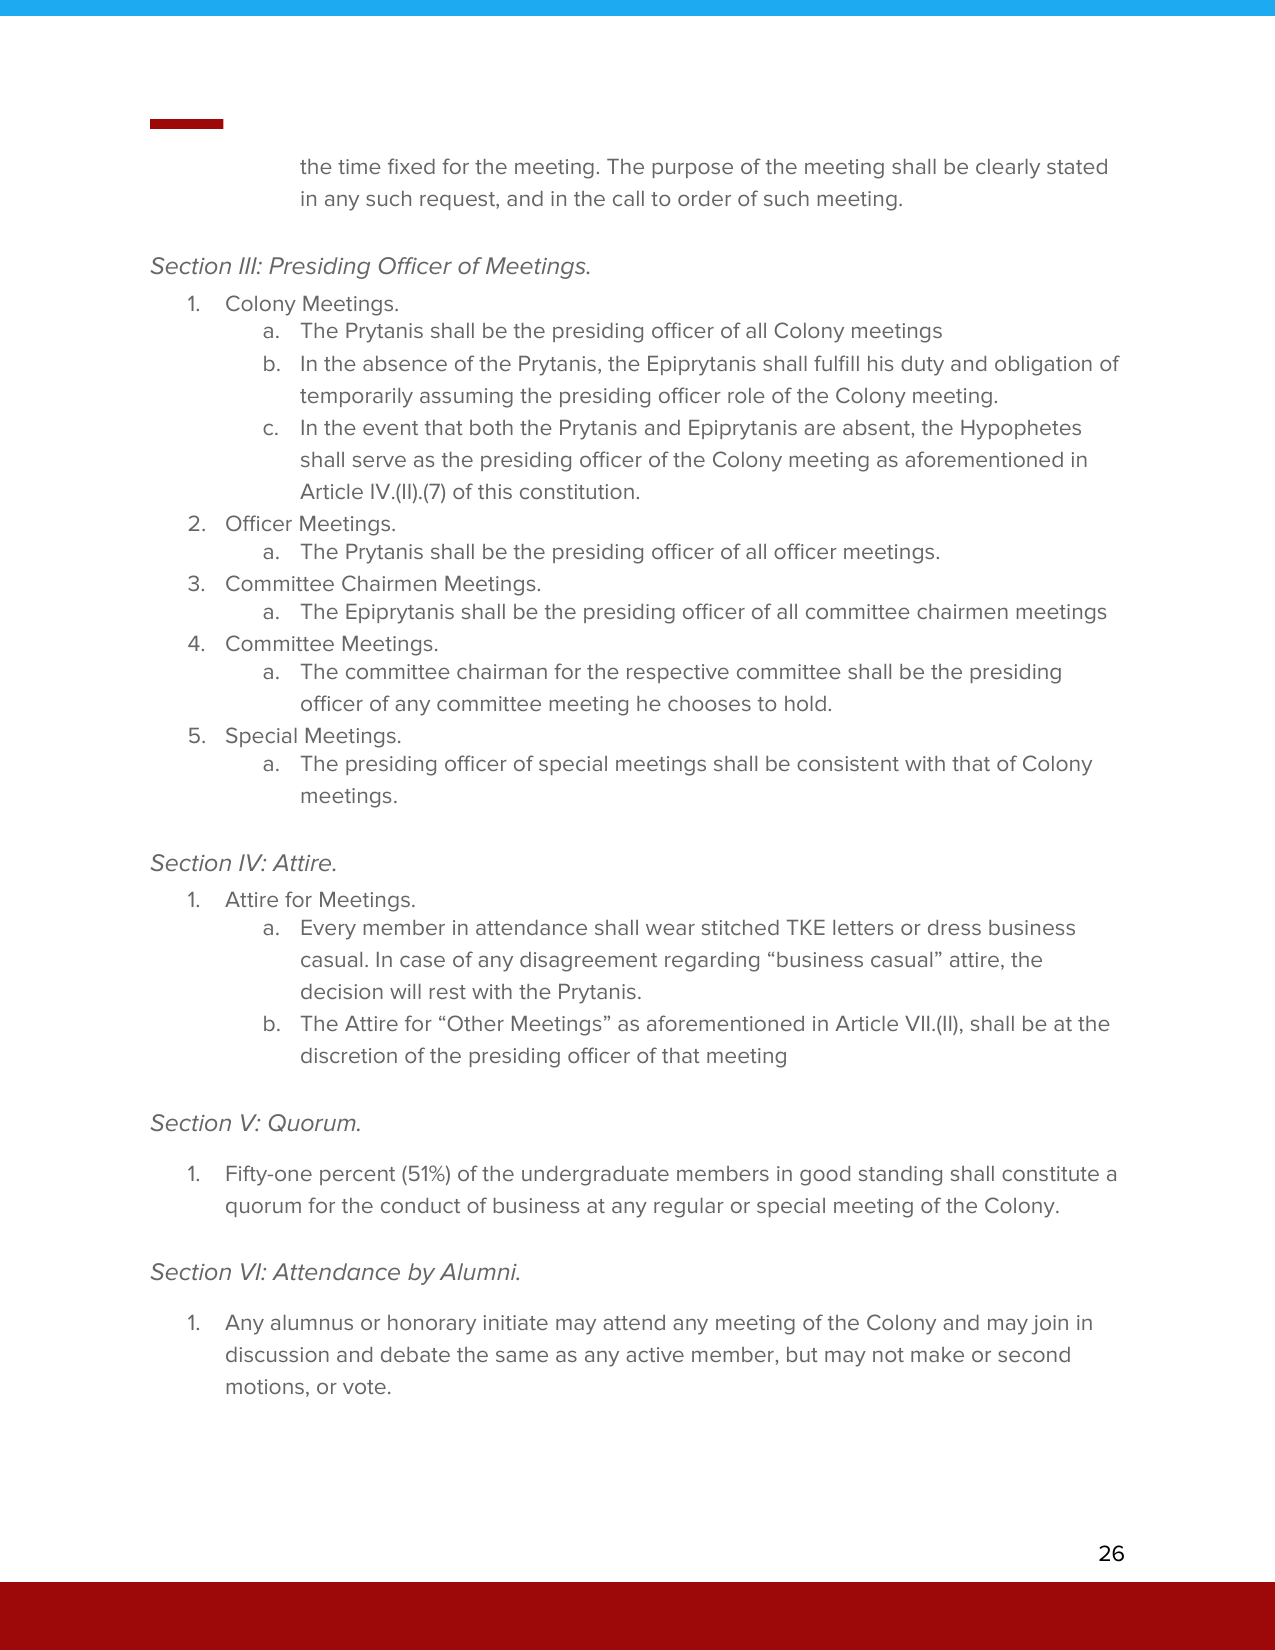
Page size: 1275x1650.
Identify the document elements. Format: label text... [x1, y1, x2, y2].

subtitle Committee Meetings. [187, 630, 1125, 658]
subtitle Section III: Presiding Officer of Meetings. [150, 251, 1125, 282]
list Every member in attendance shall wear stitched TKE letters or dress business casual. In case of any disagreement regarding “business casual” attire, the decision will rest with the Prytanis. [262, 914, 1125, 1007]
picture [150, 119, 224, 129]
subtitle Section IV: Attire. [150, 848, 1125, 878]
list Any alumnus or honorary initiate may attend any meeting of the Colony and may join in discussion and debate the same as any active member, but may not make or second motions, or vote. [187, 1309, 1125, 1401]
picture [0, 0, 1275, 16]
subtitle Officer Meetings. [187, 510, 1125, 538]
subtitle Section V: Quorum. [150, 1108, 1125, 1139]
list The Prytanis shall be the presiding officer of all officer meetings. [262, 538, 1125, 566]
list The committee chairman for the respective committee shall be the presiding officer of any committee meeting he chooses to hold. [262, 658, 1125, 718]
subtitle Special Meetings. [187, 722, 1125, 750]
list In the absence of the Prytanis, the Epiprytanis shall fulfill his duty and obligation of temporarily assuming the presiding officer role of the Colony meeting. [262, 350, 1125, 410]
list Fifty-one percent (51%) of the undergraduate members in good standing shall constitute a quorum for the conduct of business at any regular or special meeting of the Colony. [187, 1160, 1125, 1220]
subtitle Attire for Meetings. [187, 887, 1125, 914]
picture [0, 1582, 1275, 1650]
subtitle Committee Chairmen Meetings. [187, 570, 1125, 598]
list The presiding officer of special meetings shall be consistent with that of Colony meetings. [262, 750, 1125, 810]
list The Prytanis shall be the presiding officer of all Colony meetings [262, 318, 1125, 346]
list In the event that both the Prytanis and Epiprytanis are absent, the Hypophetes shall serve as the presiding officer of the Colony meeting as aforementioned in Article IV.(II).(7) of this constitution. [262, 414, 1125, 506]
list The Epiprytanis shall be the presiding officer of all committee chairmen meetings [262, 598, 1125, 626]
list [262, 154, 1125, 214]
list The Attire for “Other Meetings” as aforementioned in Article VII.(II), shall be at the discretion of the presiding officer of that meeting [262, 1011, 1125, 1071]
subtitle Colony Meetings. [187, 290, 1125, 318]
subtitle Section VI: Attendance by Alumni. [150, 1257, 1125, 1288]
